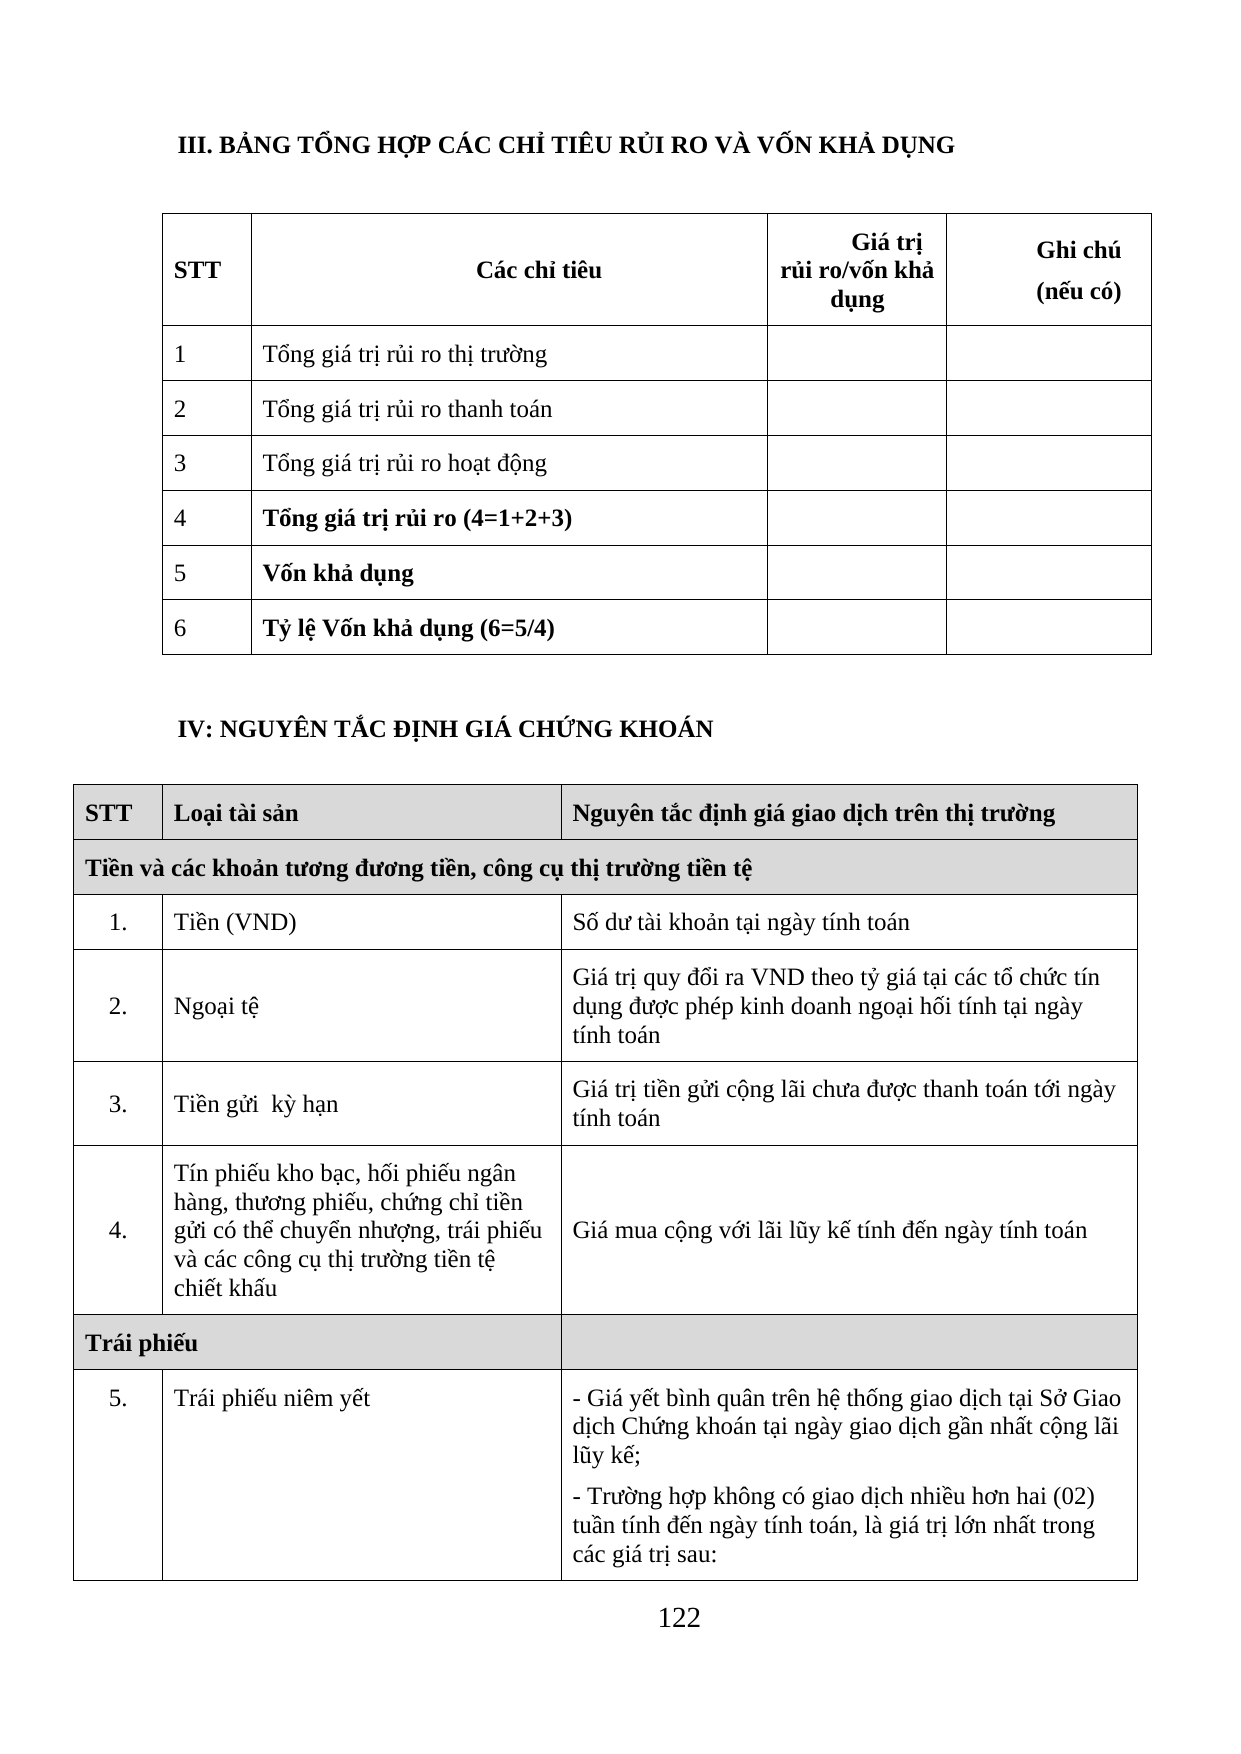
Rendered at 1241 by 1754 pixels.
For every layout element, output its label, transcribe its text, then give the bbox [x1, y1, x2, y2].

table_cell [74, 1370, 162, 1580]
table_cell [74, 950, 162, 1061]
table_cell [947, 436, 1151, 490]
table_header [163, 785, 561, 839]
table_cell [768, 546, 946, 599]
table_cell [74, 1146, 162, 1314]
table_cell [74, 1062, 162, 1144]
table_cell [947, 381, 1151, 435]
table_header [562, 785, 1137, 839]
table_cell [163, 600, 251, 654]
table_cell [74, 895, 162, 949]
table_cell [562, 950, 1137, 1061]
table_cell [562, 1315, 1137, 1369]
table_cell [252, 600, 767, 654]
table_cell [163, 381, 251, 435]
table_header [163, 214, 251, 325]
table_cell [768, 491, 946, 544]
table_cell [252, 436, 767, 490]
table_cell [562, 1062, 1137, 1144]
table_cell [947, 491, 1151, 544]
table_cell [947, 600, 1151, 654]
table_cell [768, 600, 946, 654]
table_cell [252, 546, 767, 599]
text III. BẢNG TỔNG HỢP CÁC CHỈ TIÊU RỦI RO VÀ VỐN KHẢ DỤNG [177, 131, 1122, 159]
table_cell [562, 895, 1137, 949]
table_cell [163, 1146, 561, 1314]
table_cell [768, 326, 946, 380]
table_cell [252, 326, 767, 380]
text IV: NGUYÊN TẮC ĐỊNH GIÁ CHỨNG KHOÁN [177, 714, 1122, 742]
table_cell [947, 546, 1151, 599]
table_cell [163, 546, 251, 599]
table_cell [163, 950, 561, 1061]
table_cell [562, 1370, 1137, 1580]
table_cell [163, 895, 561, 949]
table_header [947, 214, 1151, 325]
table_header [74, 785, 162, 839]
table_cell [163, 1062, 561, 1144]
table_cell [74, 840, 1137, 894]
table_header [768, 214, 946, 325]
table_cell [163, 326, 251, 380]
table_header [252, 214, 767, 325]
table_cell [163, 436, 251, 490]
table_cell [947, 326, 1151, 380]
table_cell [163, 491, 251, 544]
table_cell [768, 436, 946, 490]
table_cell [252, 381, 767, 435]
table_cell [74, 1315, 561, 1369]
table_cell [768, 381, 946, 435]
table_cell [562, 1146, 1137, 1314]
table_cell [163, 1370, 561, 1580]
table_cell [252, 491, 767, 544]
